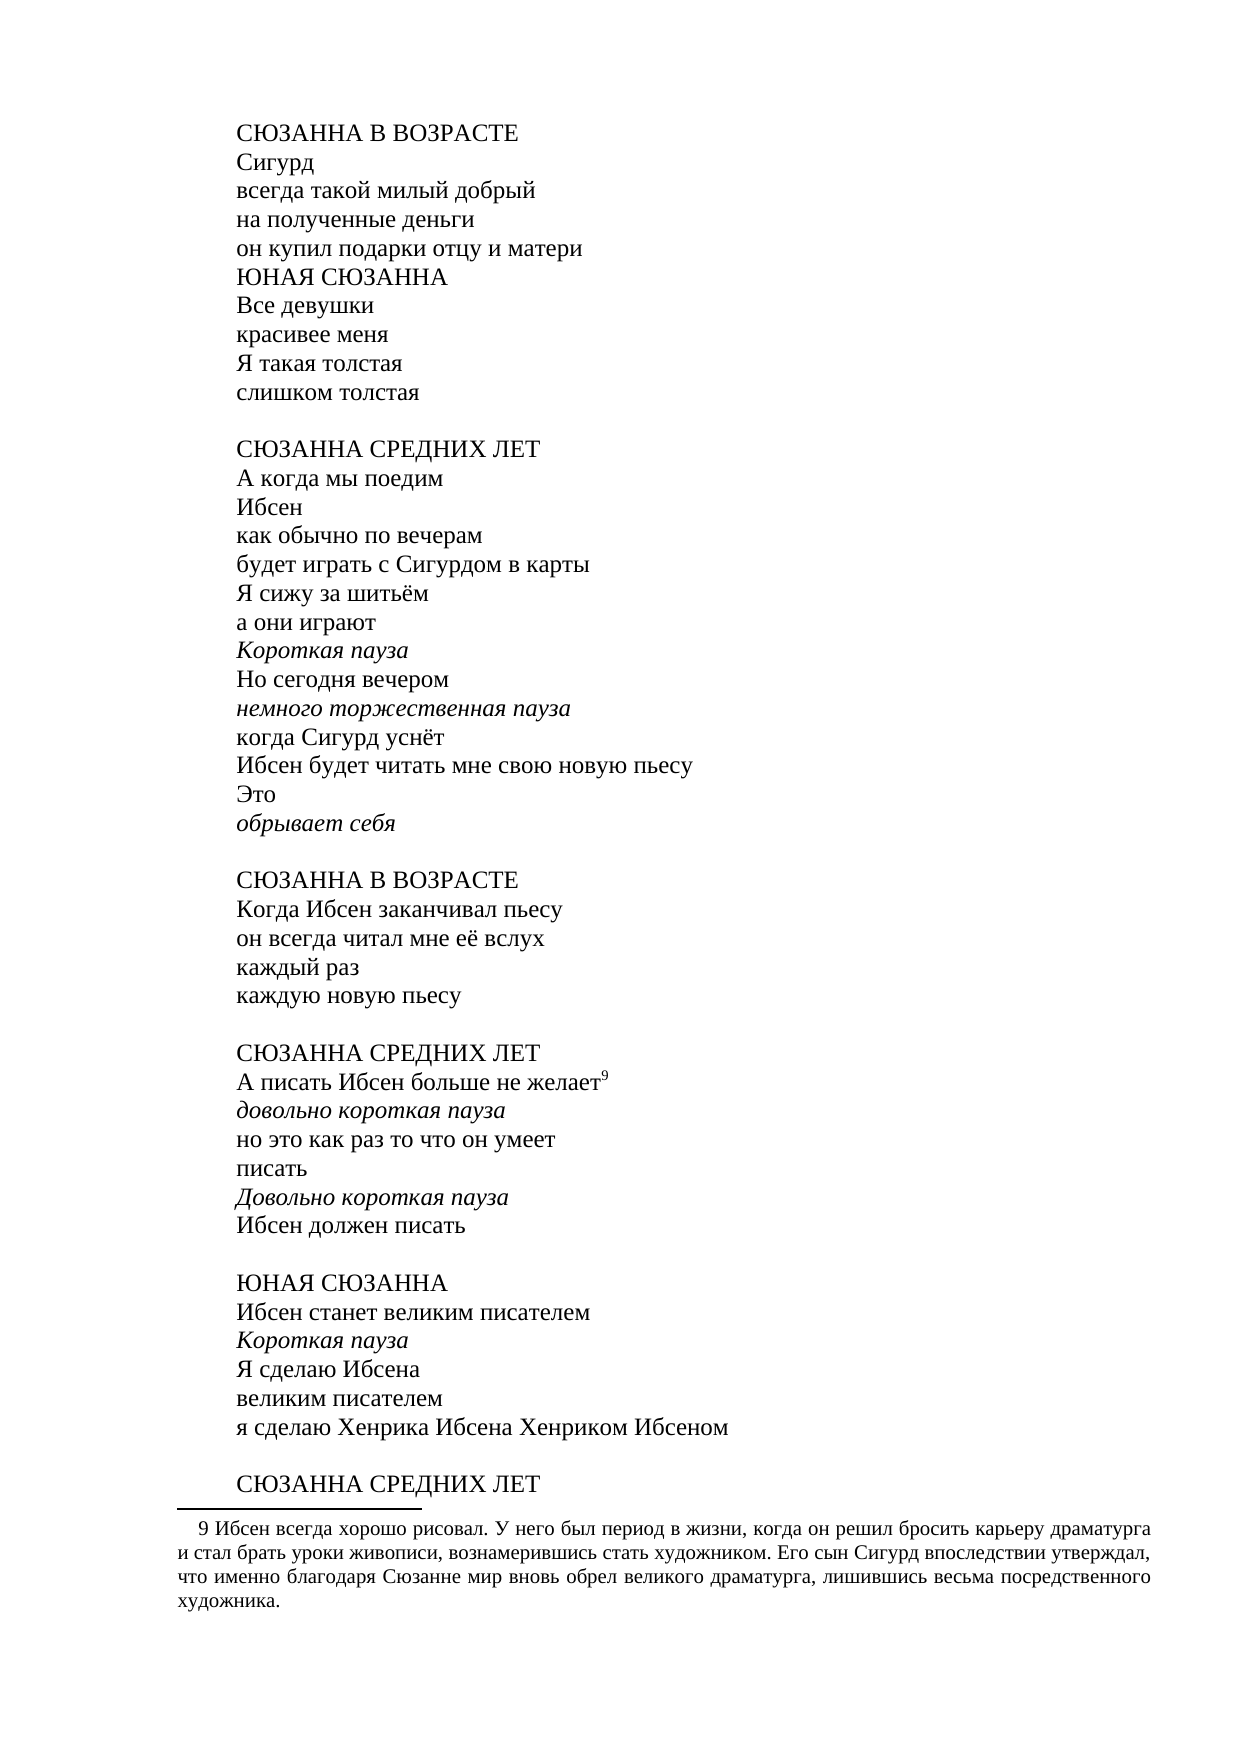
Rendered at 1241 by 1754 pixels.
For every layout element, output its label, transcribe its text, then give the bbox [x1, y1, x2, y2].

text СЮЗАННА В ВОЗРАСТЕ [177, 866, 1152, 894]
text писать [177, 1153, 1152, 1182]
text СЮЗАННА СРЕДНИХ ЛЕТ [177, 1469, 1152, 1498]
text великим писателем [177, 1383, 1152, 1412]
text он купил подарки отцу и матери [177, 233, 1152, 262]
text А писать Ибсен больше не желает [177, 1067, 1152, 1096]
text будет играть с Сигурдом в карты [177, 549, 1152, 578]
text СЮЗАННА В ВОЗРАСТЕ [177, 118, 1152, 147]
text Я сижу за шитьём [177, 578, 1152, 607]
text каждую новую пьесу [177, 981, 1152, 1009]
text СЮЗАННА СРЕДНИХ ЛЕТ [177, 434, 1152, 463]
text Ибсен [177, 492, 1152, 521]
text Сигурд [177, 147, 1152, 176]
text Довольно короткая пауза [177, 1182, 1152, 1211]
text я сделаю Хенрика Ибсена Хенриком Ибсеном [177, 1412, 1152, 1441]
text довольно короткая пауза [177, 1096, 1152, 1124]
text Когда Ибсен заканчивал пьесу [177, 894, 1152, 923]
text СЮЗАННА СРЕДНИХ ЛЕТ [177, 1038, 1152, 1067]
text ЮНАЯ СЮЗАННА [177, 1268, 1152, 1297]
text на полученные деньги [177, 204, 1152, 233]
text А когда мы поедим [177, 463, 1152, 492]
text Я такая толстая [177, 348, 1152, 377]
text а они играют [177, 607, 1152, 636]
text Все девушки [177, 291, 1152, 319]
text Ибсен должен писать [177, 1211, 1152, 1239]
text каждый раз [177, 952, 1152, 981]
text он всегда читал мне её вслух [177, 923, 1152, 952]
text обрывает себя [177, 808, 1152, 837]
text Ибсен станет великим писателем [177, 1297, 1152, 1326]
text всегда такой милый добрый [177, 176, 1152, 204]
text Короткая пауза [177, 1326, 1152, 1354]
text Короткая пауза [177, 636, 1152, 664]
text Я сделаю Ибсена [177, 1354, 1152, 1383]
text но это как раз то что он умеет [177, 1124, 1152, 1153]
text когда Сигурд уснёт [177, 722, 1152, 751]
text немного торжественная пауза [177, 693, 1152, 722]
text слишком толстая [177, 377, 1152, 406]
text ЮНАЯ СЮЗАННА [177, 262, 1152, 291]
text Но сегодня вечером [177, 664, 1152, 693]
text Ибсен будет читать мне свою новую пьесу [177, 751, 1152, 779]
text Это [177, 779, 1152, 808]
text красивее меня [177, 319, 1152, 348]
text как обычно по вечерам [177, 521, 1152, 549]
